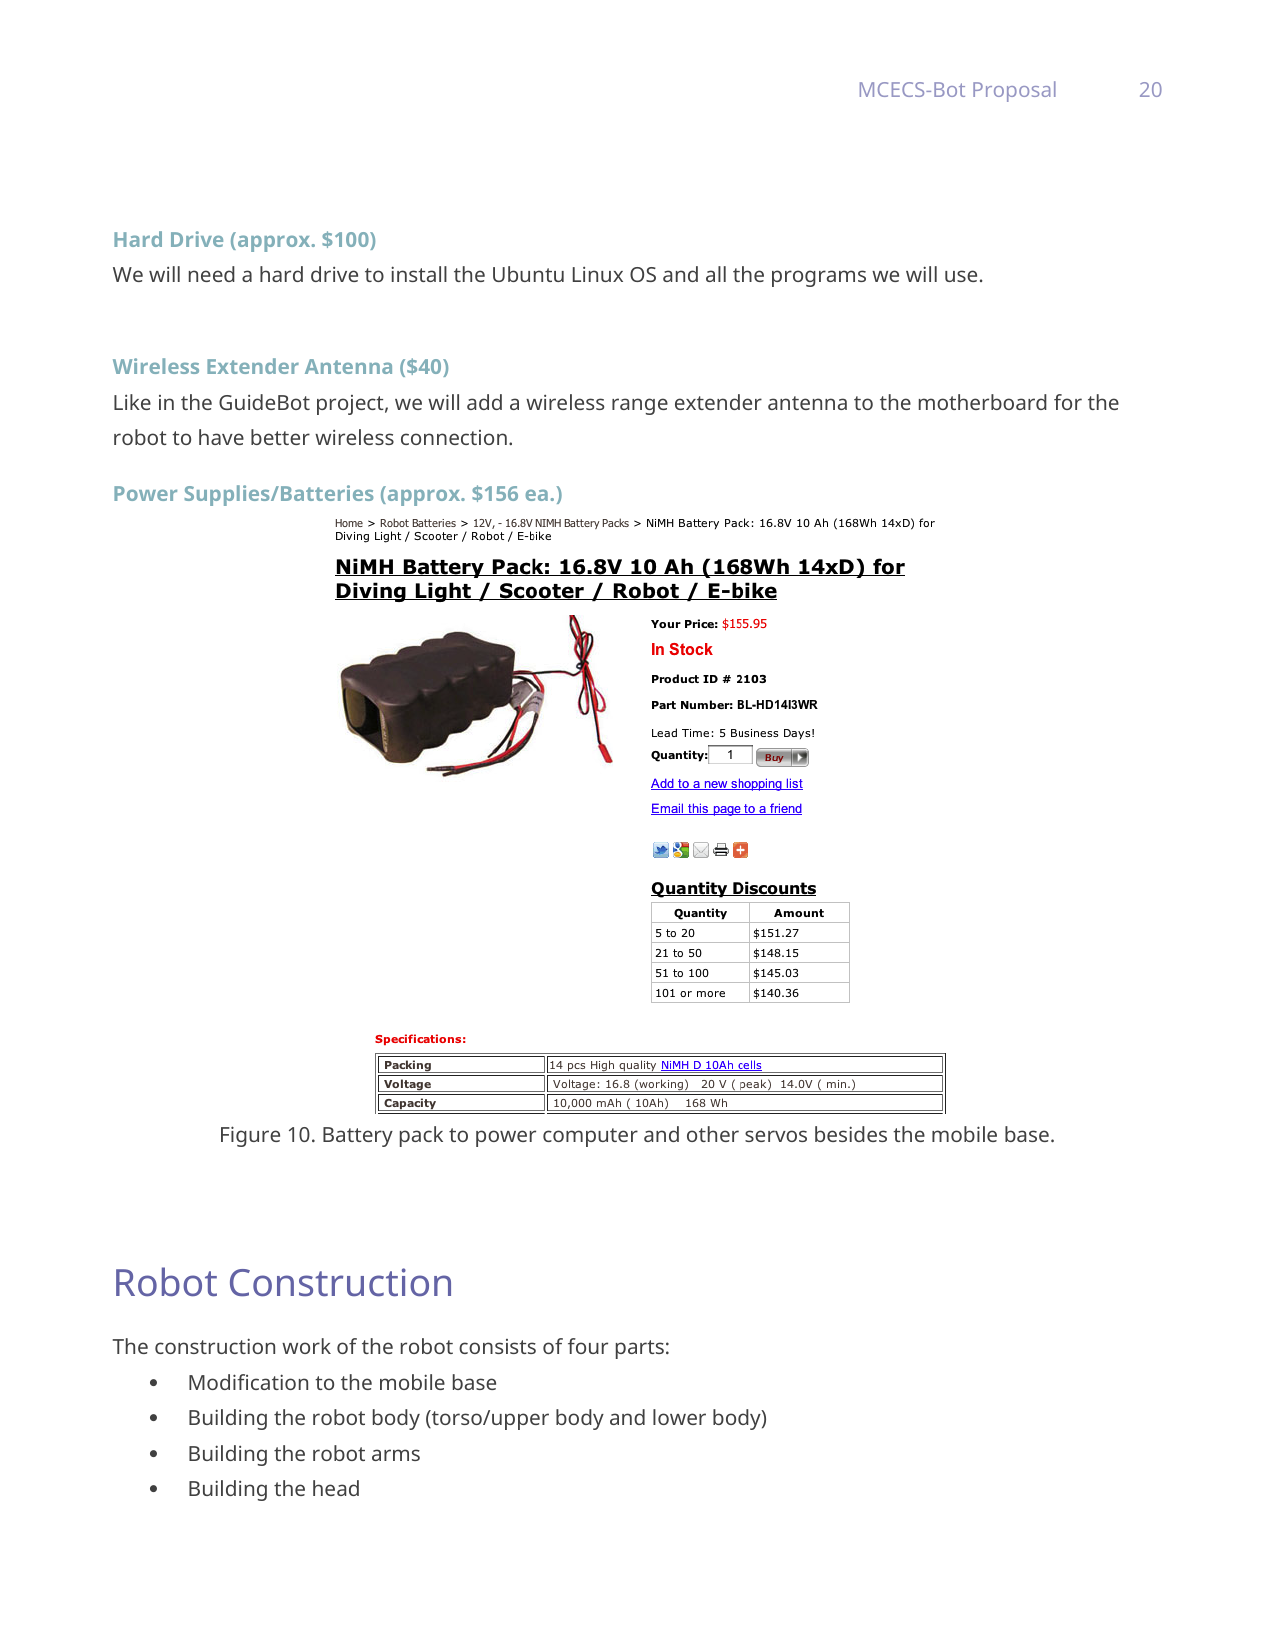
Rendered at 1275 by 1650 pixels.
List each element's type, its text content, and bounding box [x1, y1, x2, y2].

subtitle Hard Drive (approx. $100) [112, 225, 1162, 253]
text Figure 10. Battery pack to power computer and other servos besides the mobile base. [112, 1121, 1162, 1149]
text We will need a hard drive to install the Ubuntu Linux OS and all the programs we will use. [112, 260, 1162, 289]
subtitle Power Supplies/Batteries (approx. $156 ea.) [112, 479, 1162, 508]
text Like in the GuideBot project, we will add a wireless range extender antenna to the motherboard for the robot to have better wireless connection. [112, 388, 1162, 452]
picture [327, 515, 948, 1114]
subtitle Wireless Extender Antenna ($40) [112, 352, 1162, 381]
